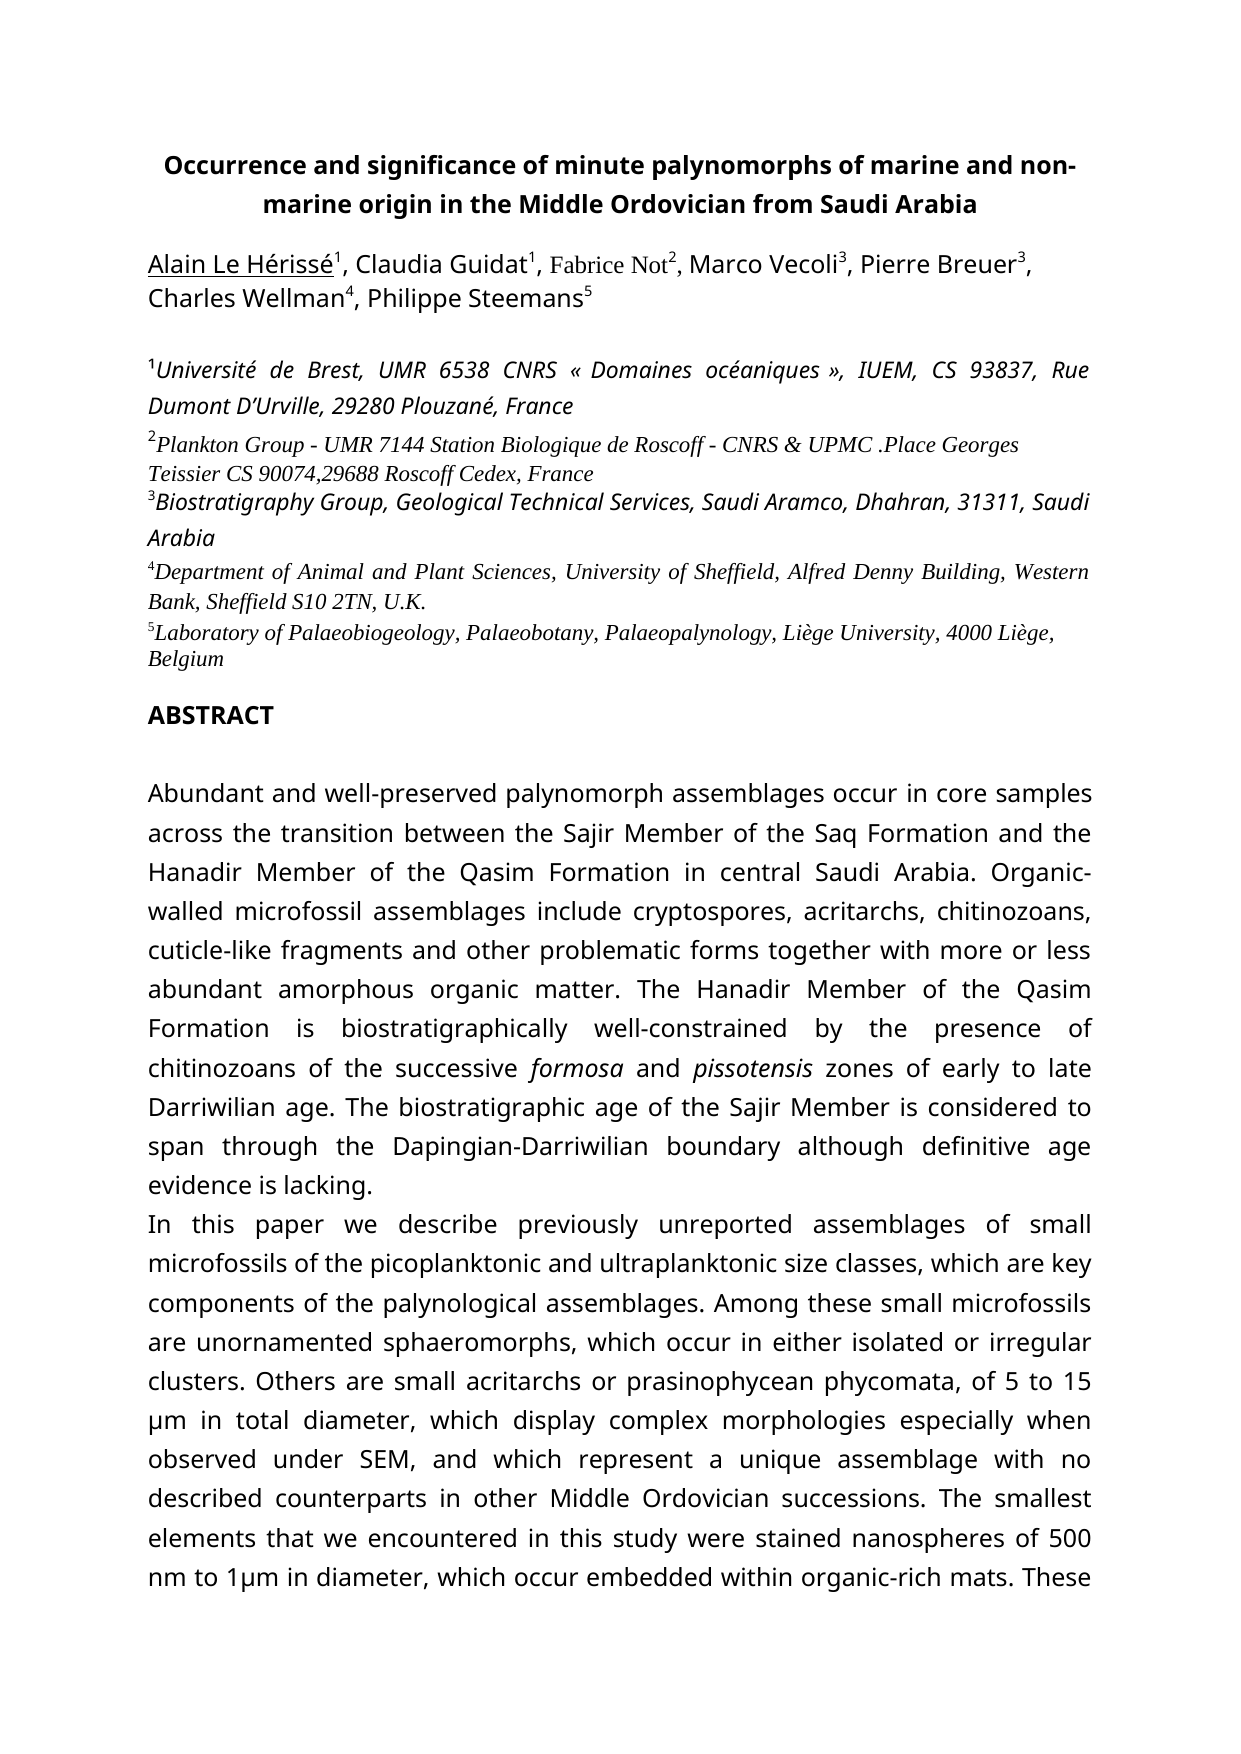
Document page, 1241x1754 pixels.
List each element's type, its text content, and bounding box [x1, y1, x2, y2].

list ¹Université de Brest, UMR 6538 CNRS « Domaines océaniques », IUEM, CS 93837, Rue Dumont D’Urville, 29280 Plouzané, France [148, 354, 1093, 421]
text Alain Le Hérissé1, Claudia Guidat1, Fabrice Not2, Marco Vecoli3, Pierre Breuer3, Charles Wellman4, Philippe Steemans5 [148, 247, 1093, 315]
list 4Department of Animal and Plant Sciences, University of Sheffield, Alfred Denny Building, Western Bank, Sheffield S10 2TN, U.K. [148, 558, 1093, 615]
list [148, 1207, 1093, 1593]
list Abundant and well-preserved palynomorph assemblages occur in core samples across the transition between the Sajir Member of the Saq Formation and the Hanadir Member of the Qasim Formation in central Saudi Arabia. Organic-walled microfossil assemblages include cryptospores, acritarchs, chitinozoans, cuticle-like fragments and other problematic forms together with more or less abundant amorphous organic matter. The Hanadir Member of the Qasim Formation is biostratigraphically well-constrained by the presence of chitinozoans of the successive formosa and pissotensis zones of early to late Darriwilian age. The biostratigraphic age of the Sajir Member is considered to span through the Dapingian-Darriwilian boundary although definitive age evidence is lacking. [148, 776, 1093, 1202]
text Occurrence and significance of minute palynomorphs of marine and non-marine origin in the Middle Ordovician from Saudi Arabia [148, 148, 1093, 221]
text 2Plankton Group - UMR 7144 Station Biologique de Roscoff - CNRS & UPMC .Place Georges Teissier CS 90074,29688 Roscoff Cedex, France [148, 426, 1093, 486]
list 3Biostratigraphy Group, Geological Technical Services, Saudi Aramco, Dhahran, 31311, Saudi Arabia [148, 486, 1093, 553]
text 5Laboratory of Palaeobiogeology, Palaeobotany, Palaeopalynology, Liège University, 4000 Liège, Belgium [148, 619, 1093, 671]
list ABSTRACT [148, 698, 1093, 732]
